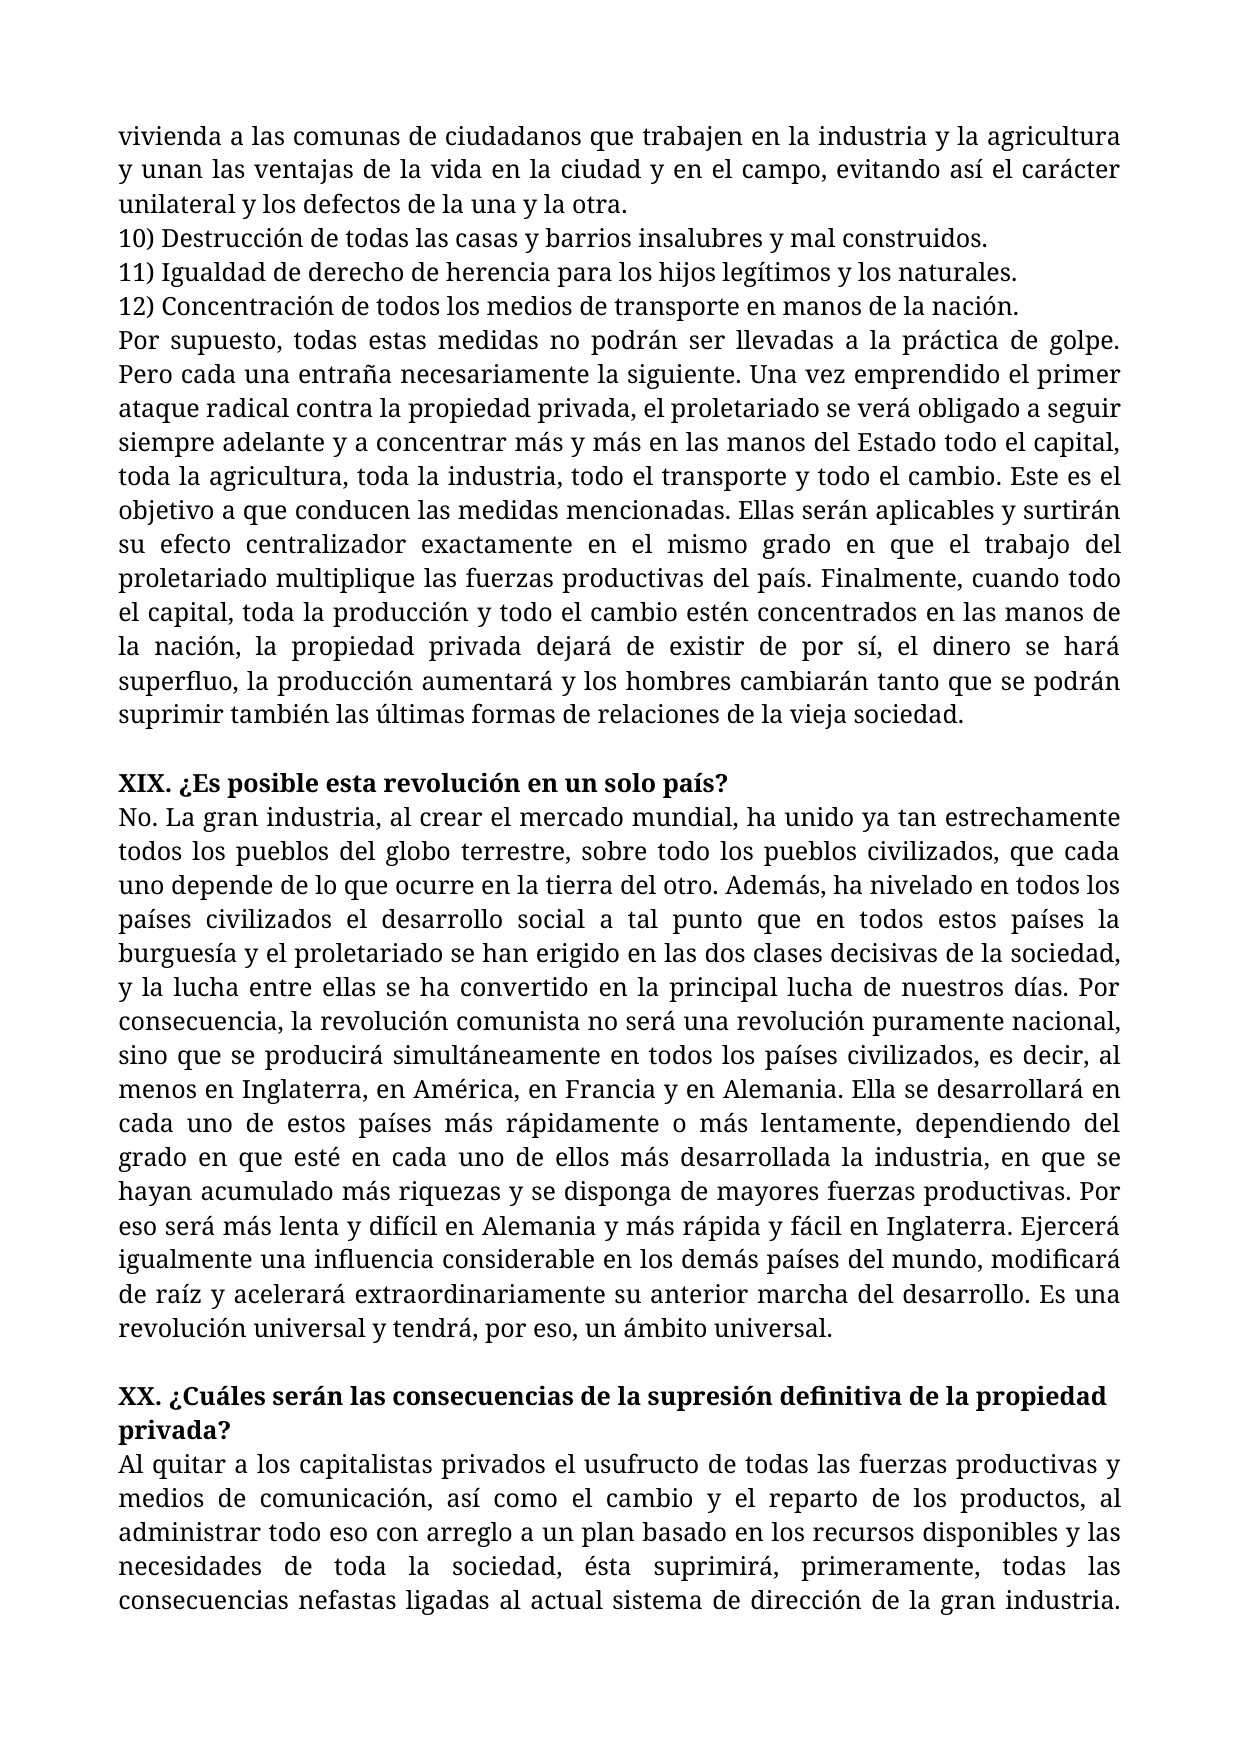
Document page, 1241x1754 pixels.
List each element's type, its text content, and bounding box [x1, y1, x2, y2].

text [118, 1447, 1122, 1617]
text Por supuesto, todas estas medidas no podrán ser llevadas a la práctica de golpe. Pero cada una entraña necesariamente la siguiente. Una vez emprendido el primer ataque radical contra la propiedad privada, el proletariado se verá obligado a seguir siempre adelante y a concentrar más y más en las manos del Estado todo el capital, toda la agricultura, toda la industria, todo el transporte y todo el cambio. Este es el objetivo a que conducen las medidas mencionadas. Ellas serán aplicables y surtirán su efecto centralizador exactamente en el mismo grado en que el trabajo del proletariado multiplique las fuerzas productivas del país. Finalmente, cuando todo el capital, toda la producción y todo el cambio estén concentrados en las manos de la nación, la propiedad privada dejará de existir de por sí, el dinero se hará superfluo, la producción aumentará y los hombres cambiarán tanto que se podrán suprimir también las últimas formas de relaciones de la vieja sociedad. [118, 322, 1122, 731]
text 11) Igualdad de derecho de herencia para los hijos legítimos y los naturales. [118, 254, 1122, 288]
text 12) Concentración de todos los medios de transporte en manos de la nación. [118, 288, 1122, 322]
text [118, 118, 1122, 220]
text 10) Destrucción de todas las casas y barrios insalubres y mal construidos. [118, 220, 1122, 254]
text XIX. ¿Es posible esta revolución en un solo país? [118, 765, 1122, 799]
text No. La gran industria, al crear el mercado mundial, ha unido ya tan estrechamente todos los pueblos del globo terrestre, sobre todo los pueblos civilizados, que cada uno depende de lo que ocurre en la tierra del otro. Además, ha nivelado en todos los países civilizados el desarrollo social a tal punto que en todos estos países la burguesía y el proletariado se han erigido en las dos clases decisivas de la sociedad, y la lucha entre ellas se ha convertido en la principal lucha de nuestros días. Por consecuencia, la revolución comunista no será una revolución puramente nacional, sino que se producirá simultáneamente en todos los países civilizados, es decir, al menos en Inglaterra, en América, en Francia y en Alemania. Ella se desarrollará en cada uno de estos países más rápidamente o más lentamente, dependiendo del grado en que esté en cada uno de ellos más desarrollada la industria, en que se hayan acumulado más riquezas y se disponga de mayores fuerzas productivas. Por eso será más lenta y difícil en Alemania y más rápida y fácil en Inglaterra. Ejercerá igualmente una influencia considerable en los demás países del mundo, modificará de raíz y acelerará extraordinariamente su anterior marcha del desarrollo. Es una revolución universal y tendrá, por eso, un ámbito universal. [118, 799, 1122, 1344]
text XX. ¿Cuáles serán las consecuencias de la supresión definitiva de la propiedad privada? [118, 1378, 1122, 1447]
